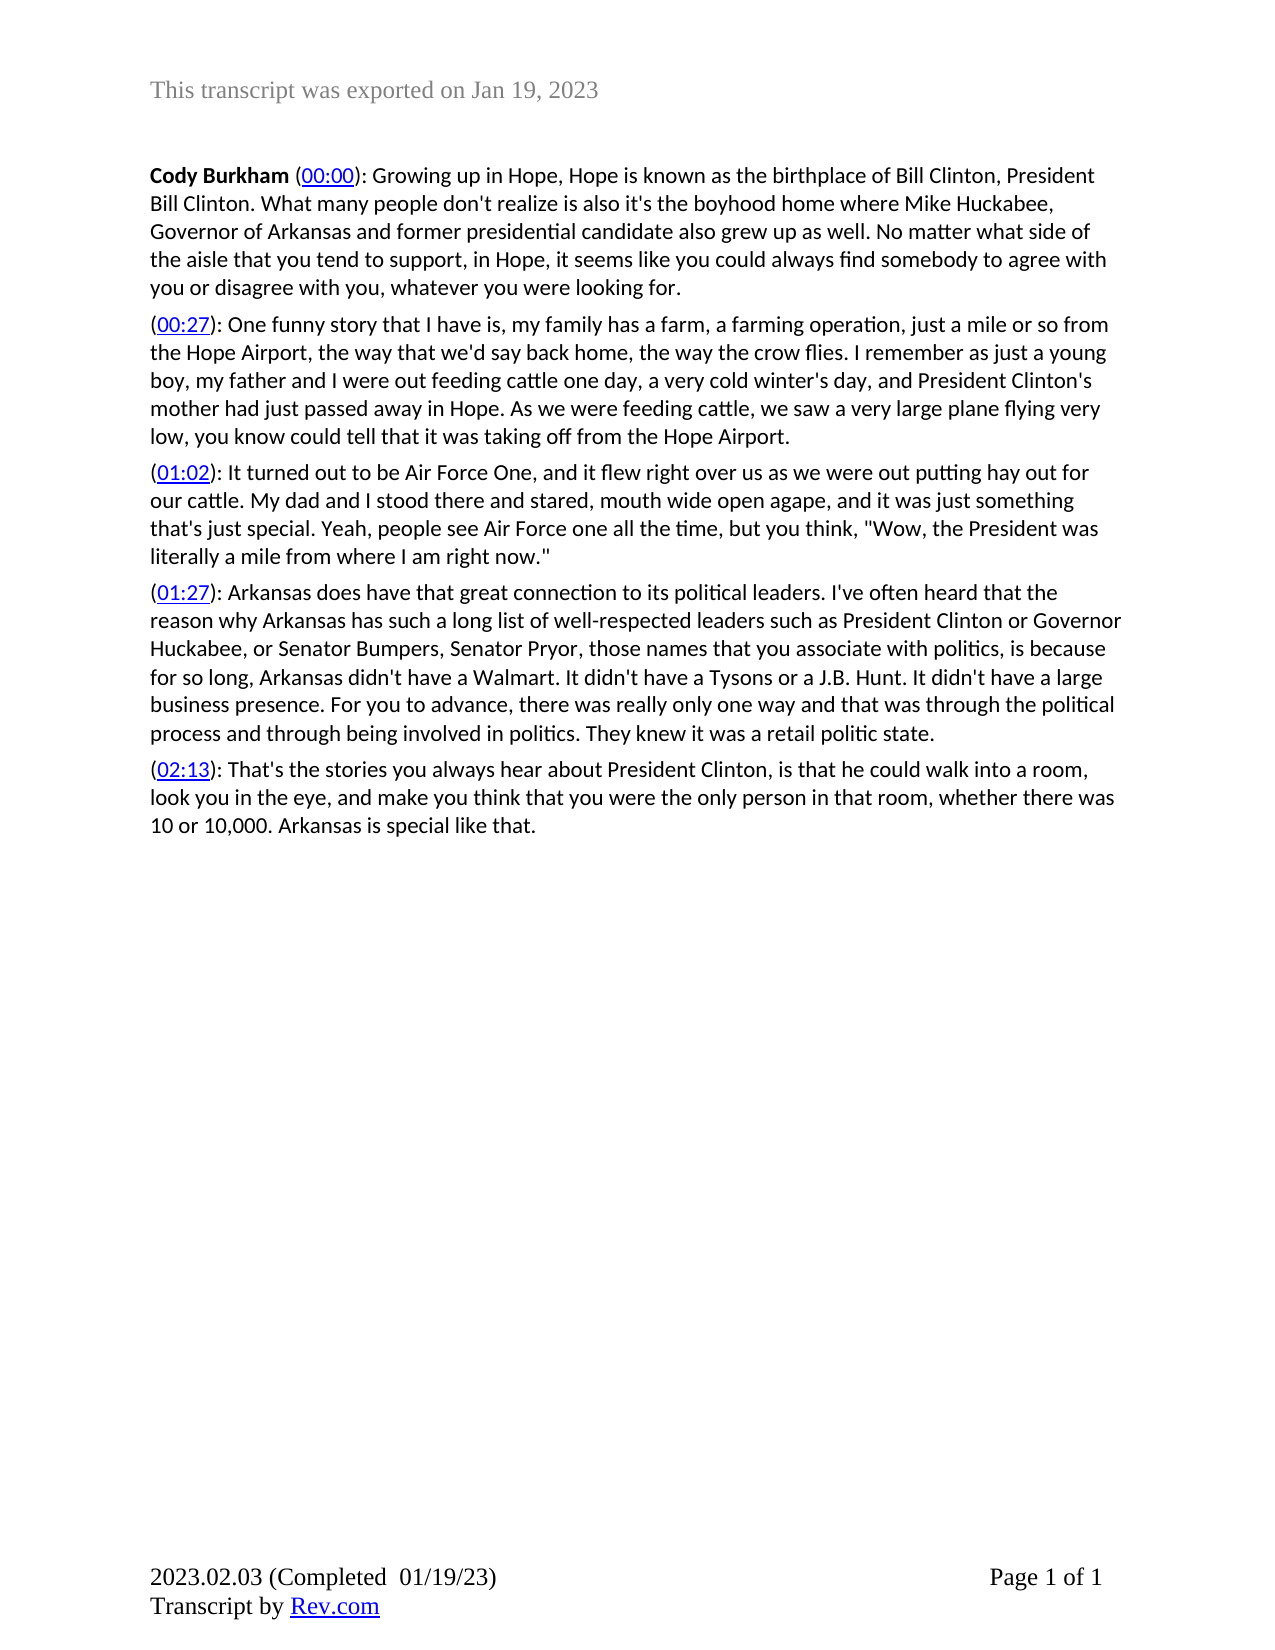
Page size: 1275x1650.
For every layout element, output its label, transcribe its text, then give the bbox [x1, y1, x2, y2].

text Cody Burkham (00:00): Growing up in Hope, Hope is known as the birthplace of Bill Clinton, President Bill Clinton. What many people don't realize is also it's the boyhood home where Mike Huckabee, Governor of Arkansas and former presidential candidate also grew up as well. No matter what side of the aisle that you tend to support, in Hope, it seems like you could always find somebody to agree with you or disagree with you, whatever you were looking for. [150, 161, 1125, 301]
text (02:13): That's the stories you always hear about President Clinton, is that he could walk into a room, look you in the eye, and make you think that you were the only person in that room, whether there was 10 or 10,000. Arkansas is special like that. [150, 755, 1125, 839]
text (01:02): It turned out to be Air Force One, and it flew right over us as we were out putting hay out for our cattle. My dad and I stood there and stared, mouth wide open agape, and it was just something that's just special. Yeah, people see Air Force one all the time, but you think, "Wow, the President was literally a mile from where I am right now." [150, 458, 1125, 570]
text (00:27): One funny story that I have is, my family has a farm, a farming operation, just a mile or so from the Hope Airport, the way that we'd say back home, the way the crow flies. I remember as just a young boy, my father and I were out feeding cattle one day, a very cold winter's day, and President Clinton's mother had just passed away in Hope. As we were feeding cattle, we saw a very large plane flying very low, you know could tell that it was taking off from the Hope Airport. [150, 310, 1125, 450]
text (01:27): Arkansas does have that great connection to its political leaders. I've often heard that the reason why Arkansas has such a long list of well-respected leaders such as President Clinton or Governor Huckabee, or Senator Bumpers, Senator Pryor, those names that you associate with politics, is because for so long, Arkansas didn't have a Walmart. It didn't have a Tysons or a J.B. Hunt. It didn't have a large business presence. For you to advance, there was really only one way and that was through the political process and through being involved in politics. They knew it was a retail politic state. [150, 578, 1125, 747]
